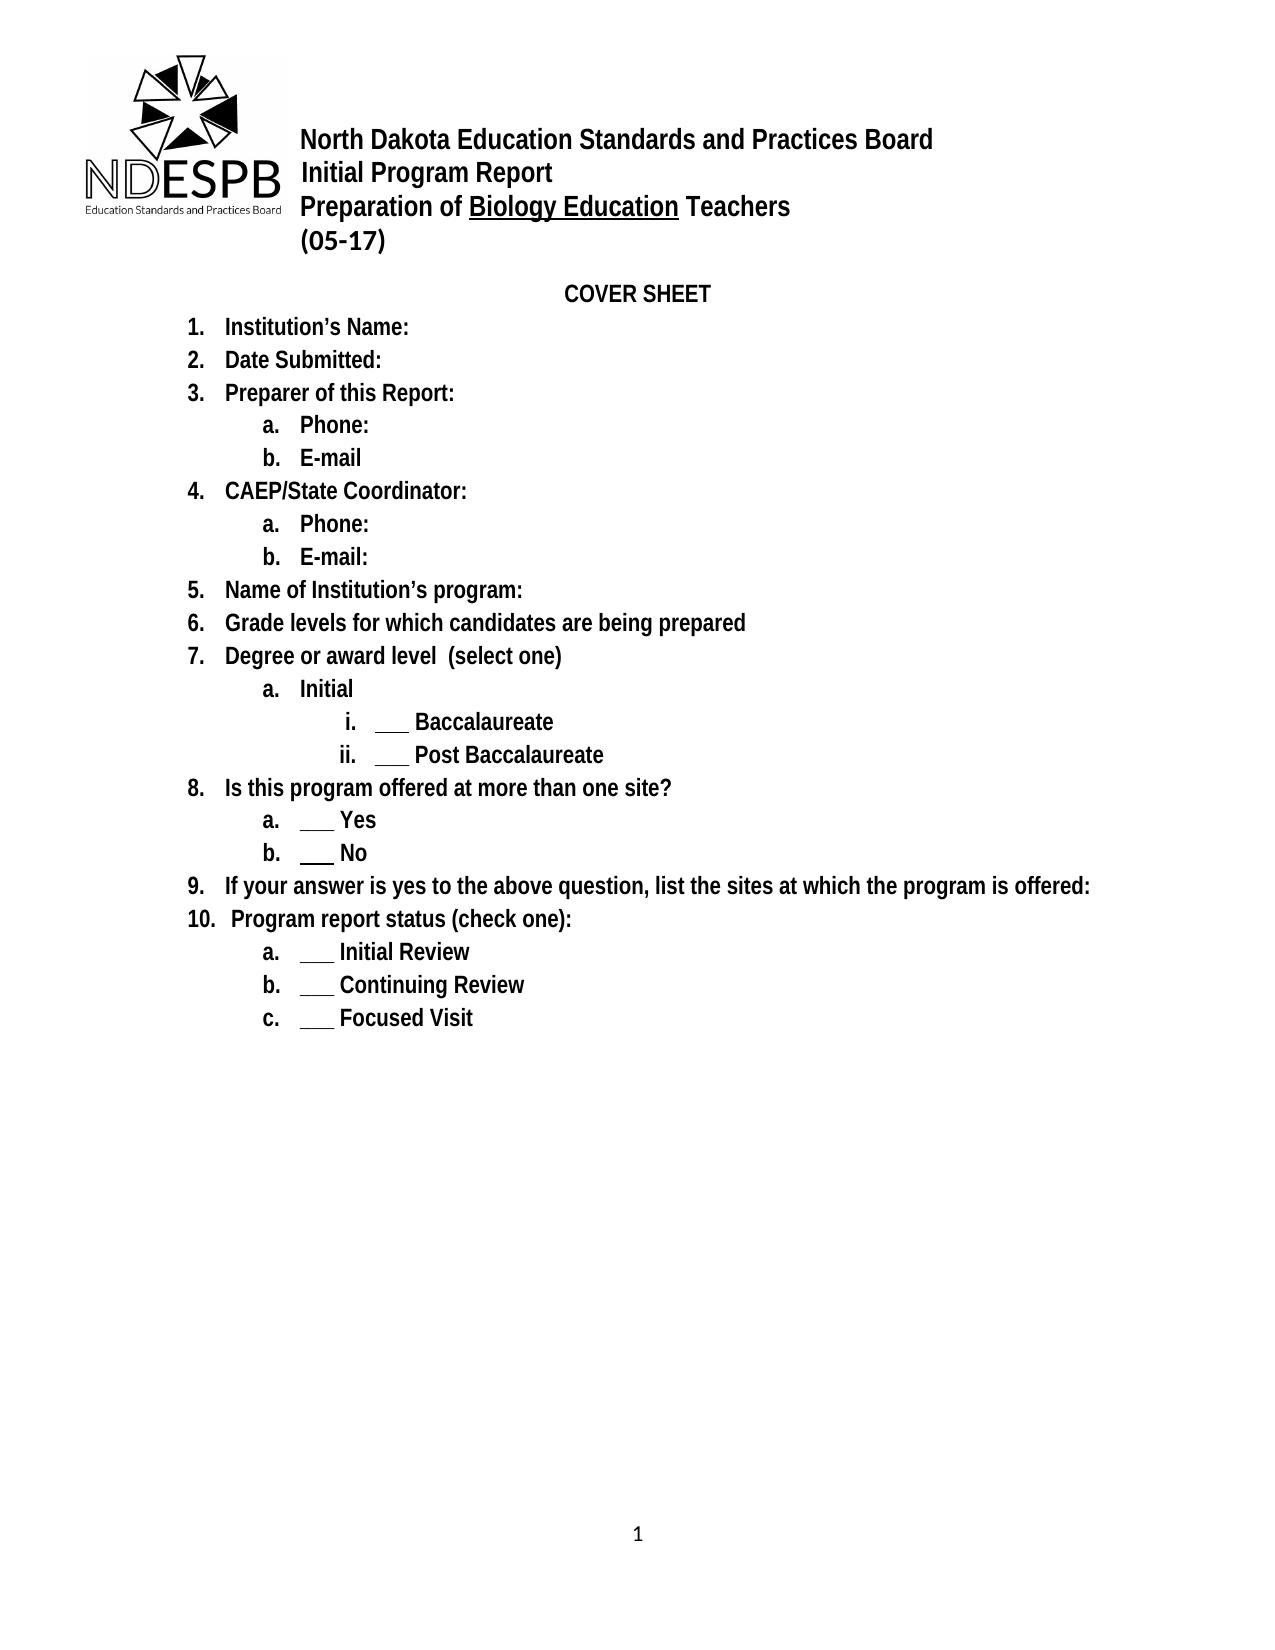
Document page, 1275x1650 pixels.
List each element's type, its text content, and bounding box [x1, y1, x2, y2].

list ___ Continuing Review [262, 970, 1125, 999]
list If your answer is yes to the above question, list the sites at which the program is offered: [187, 871, 1125, 900]
list Grade levels for which candidates are being prepared [187, 608, 1125, 637]
list ___ Initial Review [262, 937, 1125, 966]
list Is this program offered at more than one site? [187, 773, 1125, 801]
list Phone: [262, 509, 1125, 538]
list E-mail [262, 443, 1125, 472]
list Program report status (check one): [187, 904, 1125, 933]
list Phone: [262, 411, 1125, 439]
list E-mail: [262, 542, 1125, 571]
list ___ Yes [262, 806, 1125, 834]
list CAEP/State Coordinator: [187, 476, 1125, 505]
picture [84, 51, 287, 220]
list Preparer of this Report: [187, 378, 1125, 406]
list Institution’s Name: [187, 312, 1125, 340]
list ___ Post Baccalaureate [356, 740, 1125, 768]
list Degree or award level (select one) [187, 641, 1125, 669]
list Date Submitted: [187, 345, 1125, 373]
list Initial [262, 674, 1125, 702]
list ___ Focused Visit [262, 1003, 1125, 1032]
list No [262, 838, 1125, 867]
text COVER SHEET [150, 279, 1125, 307]
list Baccalaureate [356, 707, 1125, 735]
list Name of Institution’s program: [187, 575, 1125, 604]
